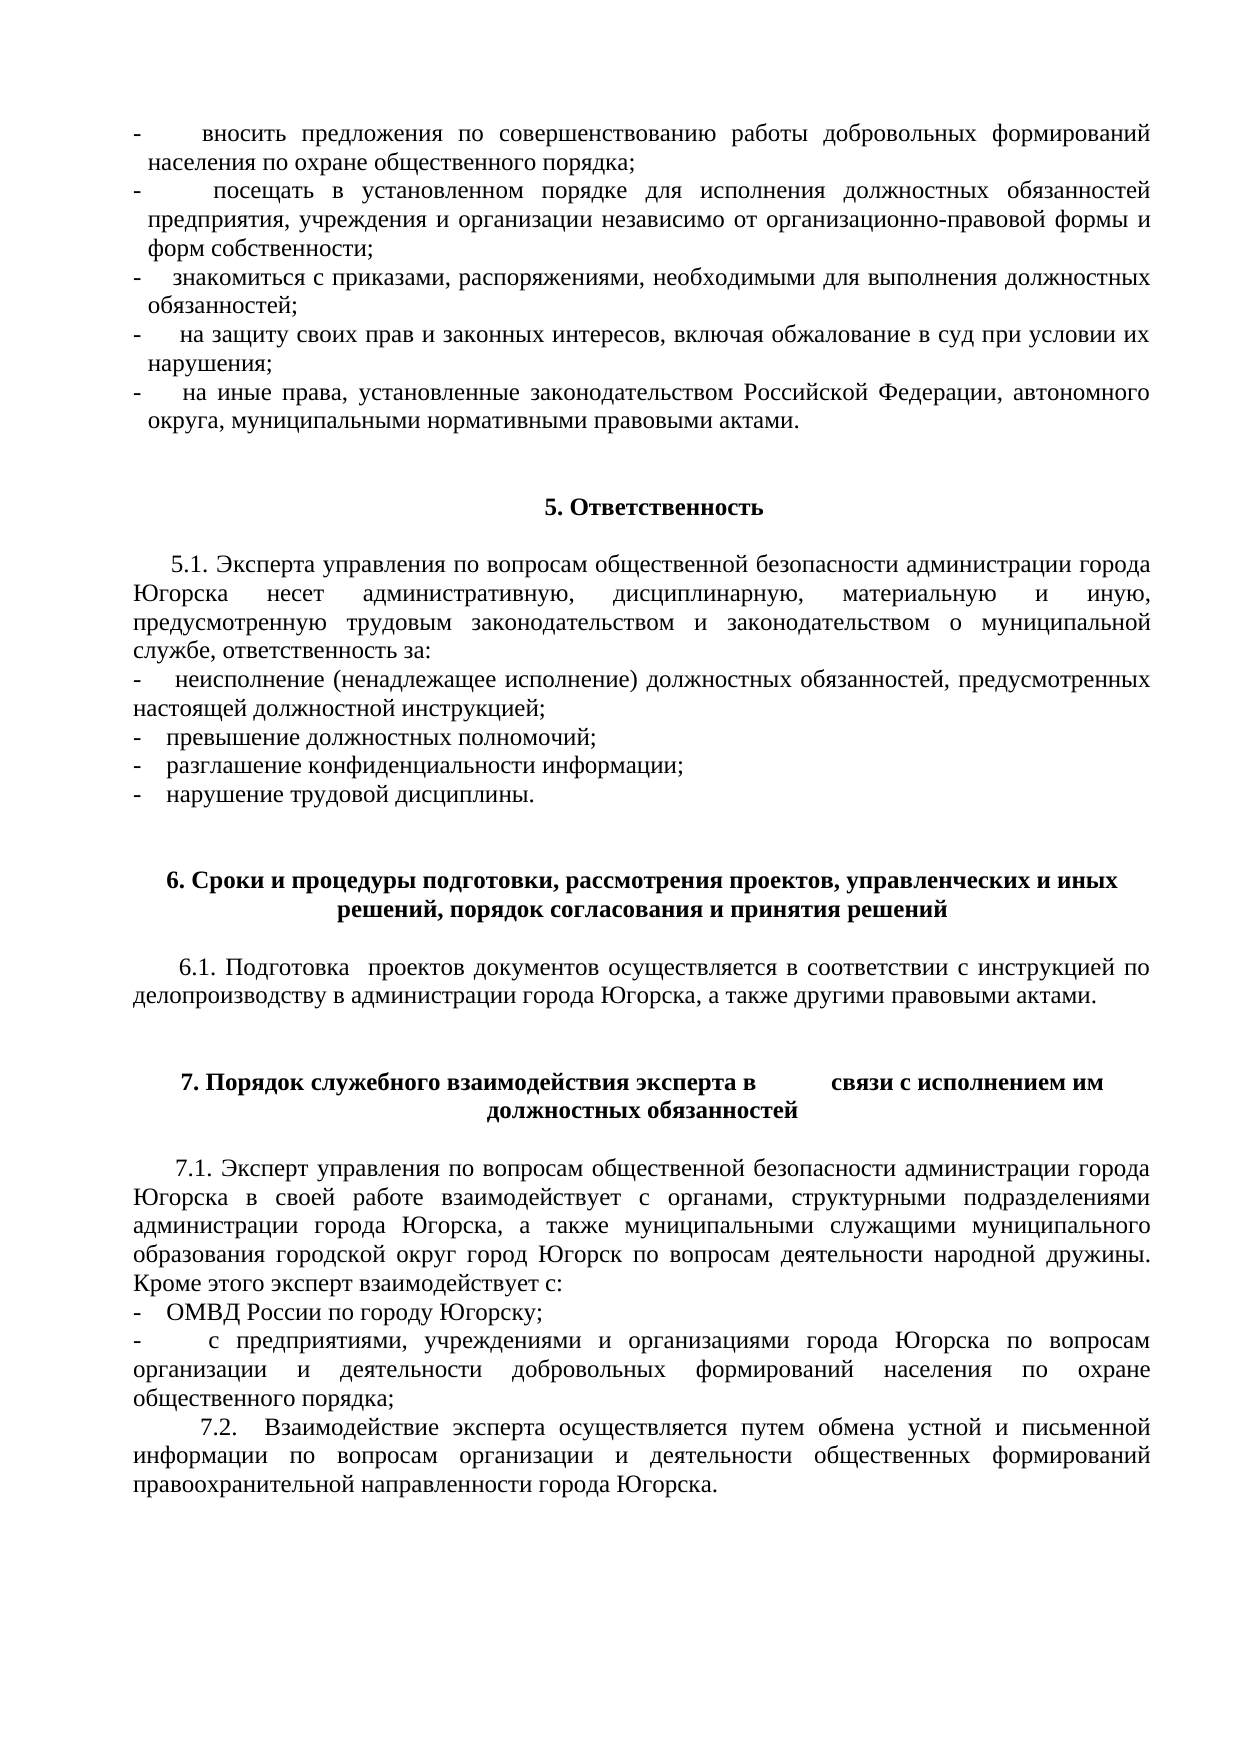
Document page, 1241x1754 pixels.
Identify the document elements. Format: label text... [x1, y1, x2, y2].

text - с предприятиями, учреждениями и организациями города Югорска по вопросам организации и деятельности добровольных формирований населения по охране общественного порядка; [133, 1326, 1152, 1412]
text - нарушение трудовой дисциплины. [133, 779, 1152, 808]
text - на иные права, установленные законодательством Российской Федерации, автономного округа, муниципальными нормативными правовыми актами. [133, 377, 1152, 434]
text 7. Порядок служебного взаимодействия эксперта в связи с исполнением им должностных обязанностей [133, 1067, 1152, 1124]
text 5.1. Эксперта управления по вопросам общественной безопасности администрации города Югорска несет административную, дисциплинарную, материальную и иную, предусмотренную трудовым законодательством и законодательством о муниципальной службе, ответственность за: [133, 549, 1152, 664]
text 7.1. Эксперт управления по вопросам общественной безопасности администрации города Югорска в своей работе взаимодействует с органами, структурными подразделениями администрации города Югорска, а также муниципальными служащими муниципального образования городской округ город Югорск по вопросам деятельности народной дружины. Кроме этого эксперт взаимодействует с: [133, 1153, 1152, 1297]
text - разглашение конфиденциальности информации; [133, 751, 1152, 779]
text - посещать в установленном порядке для исполнения должностных обязанностей предприятия, учреждения и организации независимо от организационно-правовой формы и форм собственности; [133, 176, 1152, 262]
text 7.2. Взаимодействие эксперта осуществляется путем обмена устной и письменной информации по вопросам организации и деятельности общественных формирований правоохранительной направленности города Югорска. [133, 1412, 1152, 1498]
text - знакомиться с приказами, распоряжениями, необходимыми для выполнения должностных обязанностей; [133, 262, 1152, 319]
text 6.1. Подготовка проектов документов осуществляется в соответствии с инструкцией по делопроизводству в администрации города Югорска, а также другими правовыми актами. [133, 952, 1152, 1009]
text 6. Сроки и процедуры подготовки, рассмотрения проектов, управленческих и иных решений, порядок согласования и принятия решений [133, 866, 1152, 923]
text 5. Ответственность [156, 492, 1152, 521]
text - превышение должностных полномочий; [133, 722, 1152, 751]
text - ОМВД России по городу Югорску; [133, 1297, 1152, 1326]
text - вносить предложения по совершенствованию работы добровольных формирований населения по охране общественного порядка; [133, 118, 1152, 176]
text - неисполнение (ненадлежащее исполнение) должностных обязанностей, предусмотренных настоящей должностной инструкцией; [133, 664, 1152, 722]
text - на защиту своих прав и законных интересов, включая обжалование в суд при условии их нарушения; [133, 319, 1152, 377]
